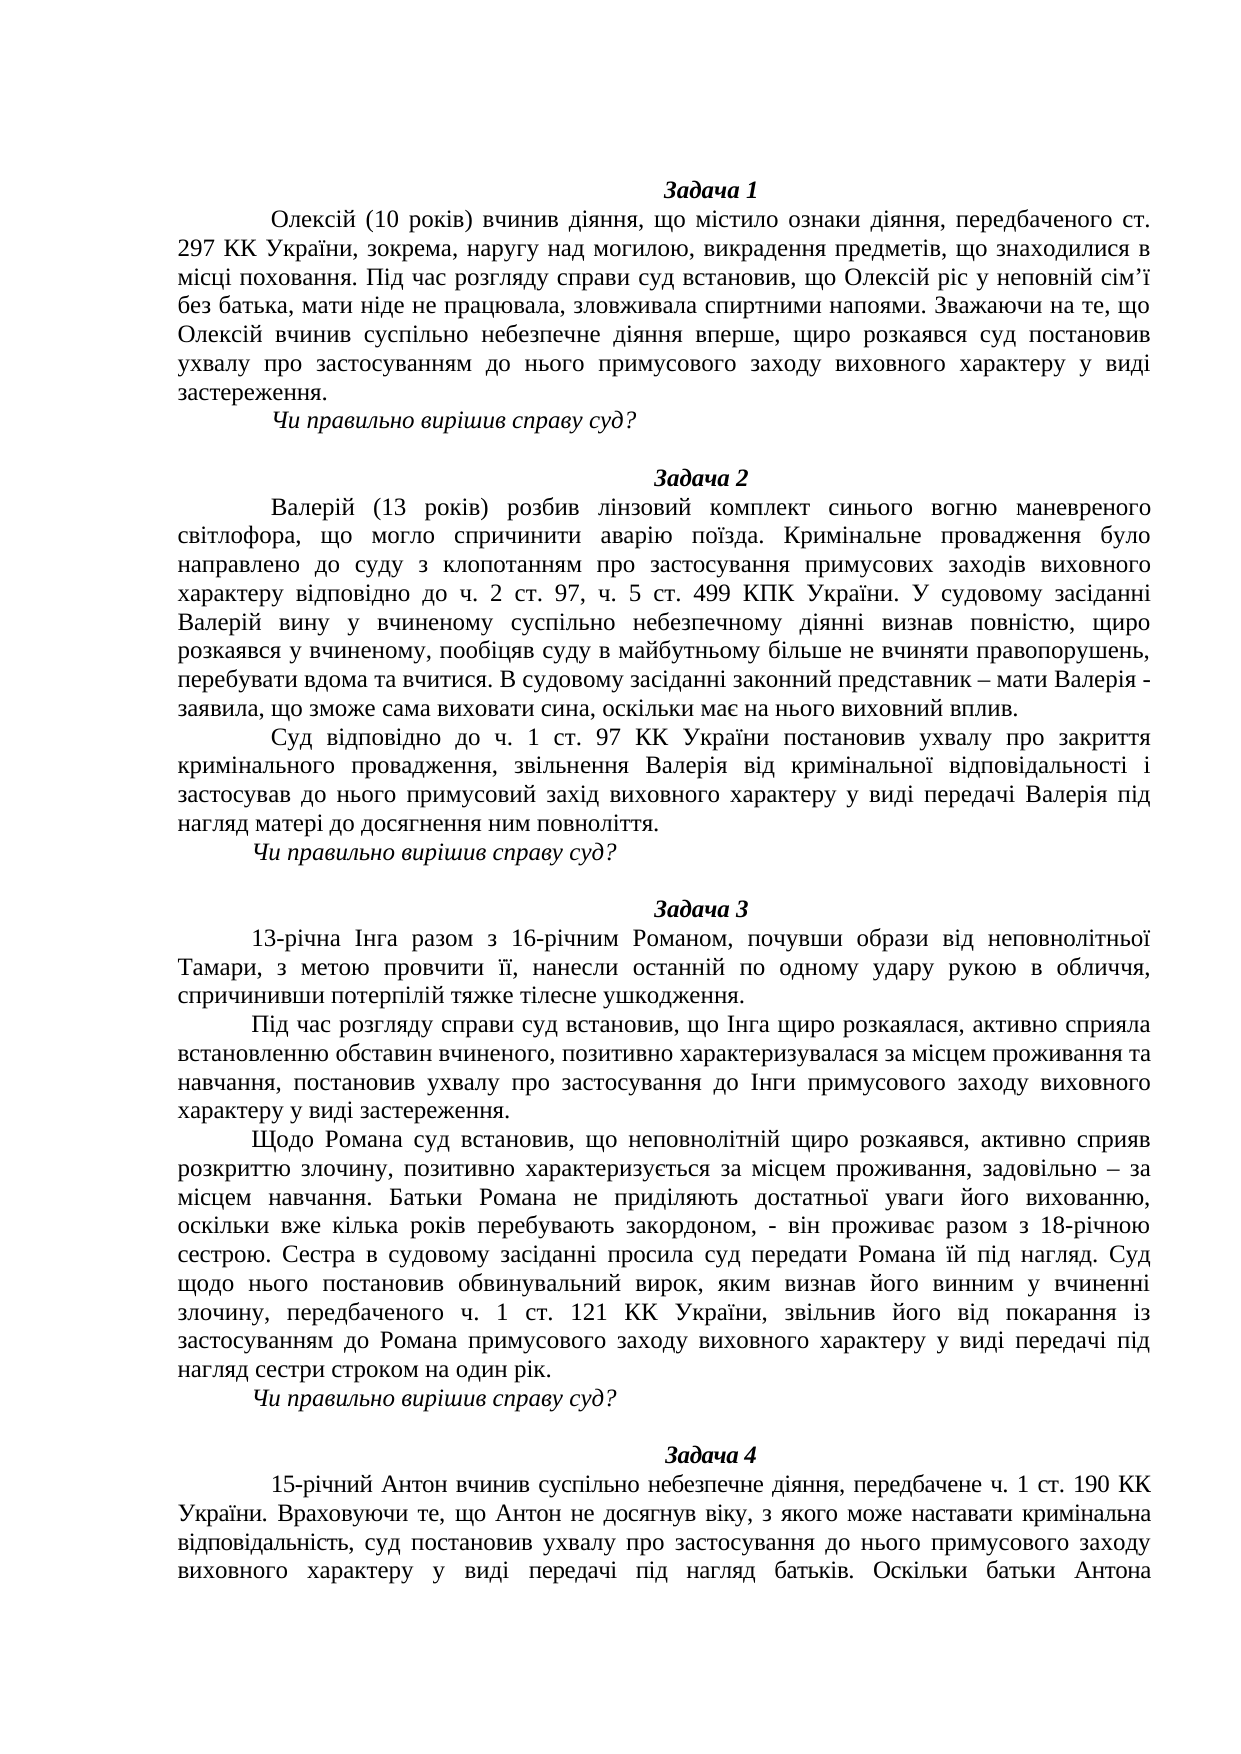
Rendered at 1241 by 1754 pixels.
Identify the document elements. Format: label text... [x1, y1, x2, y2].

text Щодо Романа суд встановив, що неповнолітній щиро розкаявся, активно сприяв розкриттю злочину, позитивно характеризується за місцем проживання, задовільно – за місцем навчання. Батьки Романа не приділяють достатньої уваги його вихованню, оскільки вже кілька років перебувають закордоном, - він проживає разом з 18-річною сестрою. Сестра в судовому засіданні просила суд передати Романа їй під нагляд. Суд щодо нього постановив обвинувальний вирок, яким визнав його винним у вчиненні злочину, передбаченого ч. 1 ст. 121 КК України, звільнив його від покарання із застосуванням до Романа примусового заходу виховного характеру у виді передачі під нагляд сестри строком на один рік. [177, 1124, 1152, 1383]
text Олексій (10 років) вчинив діяння, що містило ознаки діяння, передбаченого ст. 297 КК України, зокрема, наругу над могилою, викрадення предметів, що знаходилися в місці поховання. Під час розгляду справи суд встановив, що Олексій ріс у неповній сім’ї без батька, мати ніде не працювала, зловживала спиртними напоями. Зважаючи на те, що Олексій вчинив суспільно небезпечне діяння вперше, щиро розкаявся суд постановив ухвалу про застосуванням до нього примусового заходу виховного характеру у виді застереження. [177, 204, 1152, 406]
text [177, 1469, 1152, 1584]
text Під час розгляду справи суд встановив, що Інга щиро розкаялася, активно сприяла встановленню обставин вчиненого, позитивно характеризувалася за місцем проживання та навчання, постановив ухвалу про застосування до Інги примусового заходу виховного характеру у виді застереження. [177, 1009, 1152, 1124]
text Задача 2 [177, 463, 1152, 492]
text 13-річна Інга разом з 16-річним Романом, почувши образи від неповнолітньої Тамари, з метою провчити її, нанесли останній по одному удару рукою в обличчя, спричинивши потерпілій тяжке тілесне ушкодження. [177, 923, 1152, 1009]
text Чи правильно вирішив справу суд? [177, 406, 1152, 434]
text Задача 4 [177, 1441, 1152, 1469]
text Чи правильно вирішив справу суд? [177, 837, 1152, 866]
text Задача 1 [177, 176, 1152, 204]
text Чи правильно вирішив справу суд? [177, 1383, 1152, 1412]
text Задача 3 [177, 894, 1152, 923]
text Суд відповідно до ч. 1 ст. 97 КК України постановив ухвалу про закриття кримінального провадження, звільнення Валерія від кримінальної відповідальності і застосував до нього примусовий захід виховного характеру у виді передачі Валерія під нагляд матері до досягнення ним повноліття. [177, 722, 1152, 837]
text Валерій (13 років) розбив лінзовий комплект синього вогню маневреного світлофора, що могло спричинити аварію поїзда. Кримінальне провадження було направлено до суду з клопотанням про застосування примусових заходів виховного характеру відповідно до ч. 2 ст. 97, ч. 5 ст. 499 КПК України. У судовому засіданні Валерій вину у вчиненому суспільно небезпечному діянні визнав повністю, щиро розкаявся у вчиненому, пообіцяв суду в майбутньому більше не вчиняти правопорушень, перебувати вдома та вчитися. В судовому засіданні законний представник – мати Валерія - заявила, що зможе сама виховати сина, оскільки має на нього виховний вплив. [177, 492, 1152, 722]
